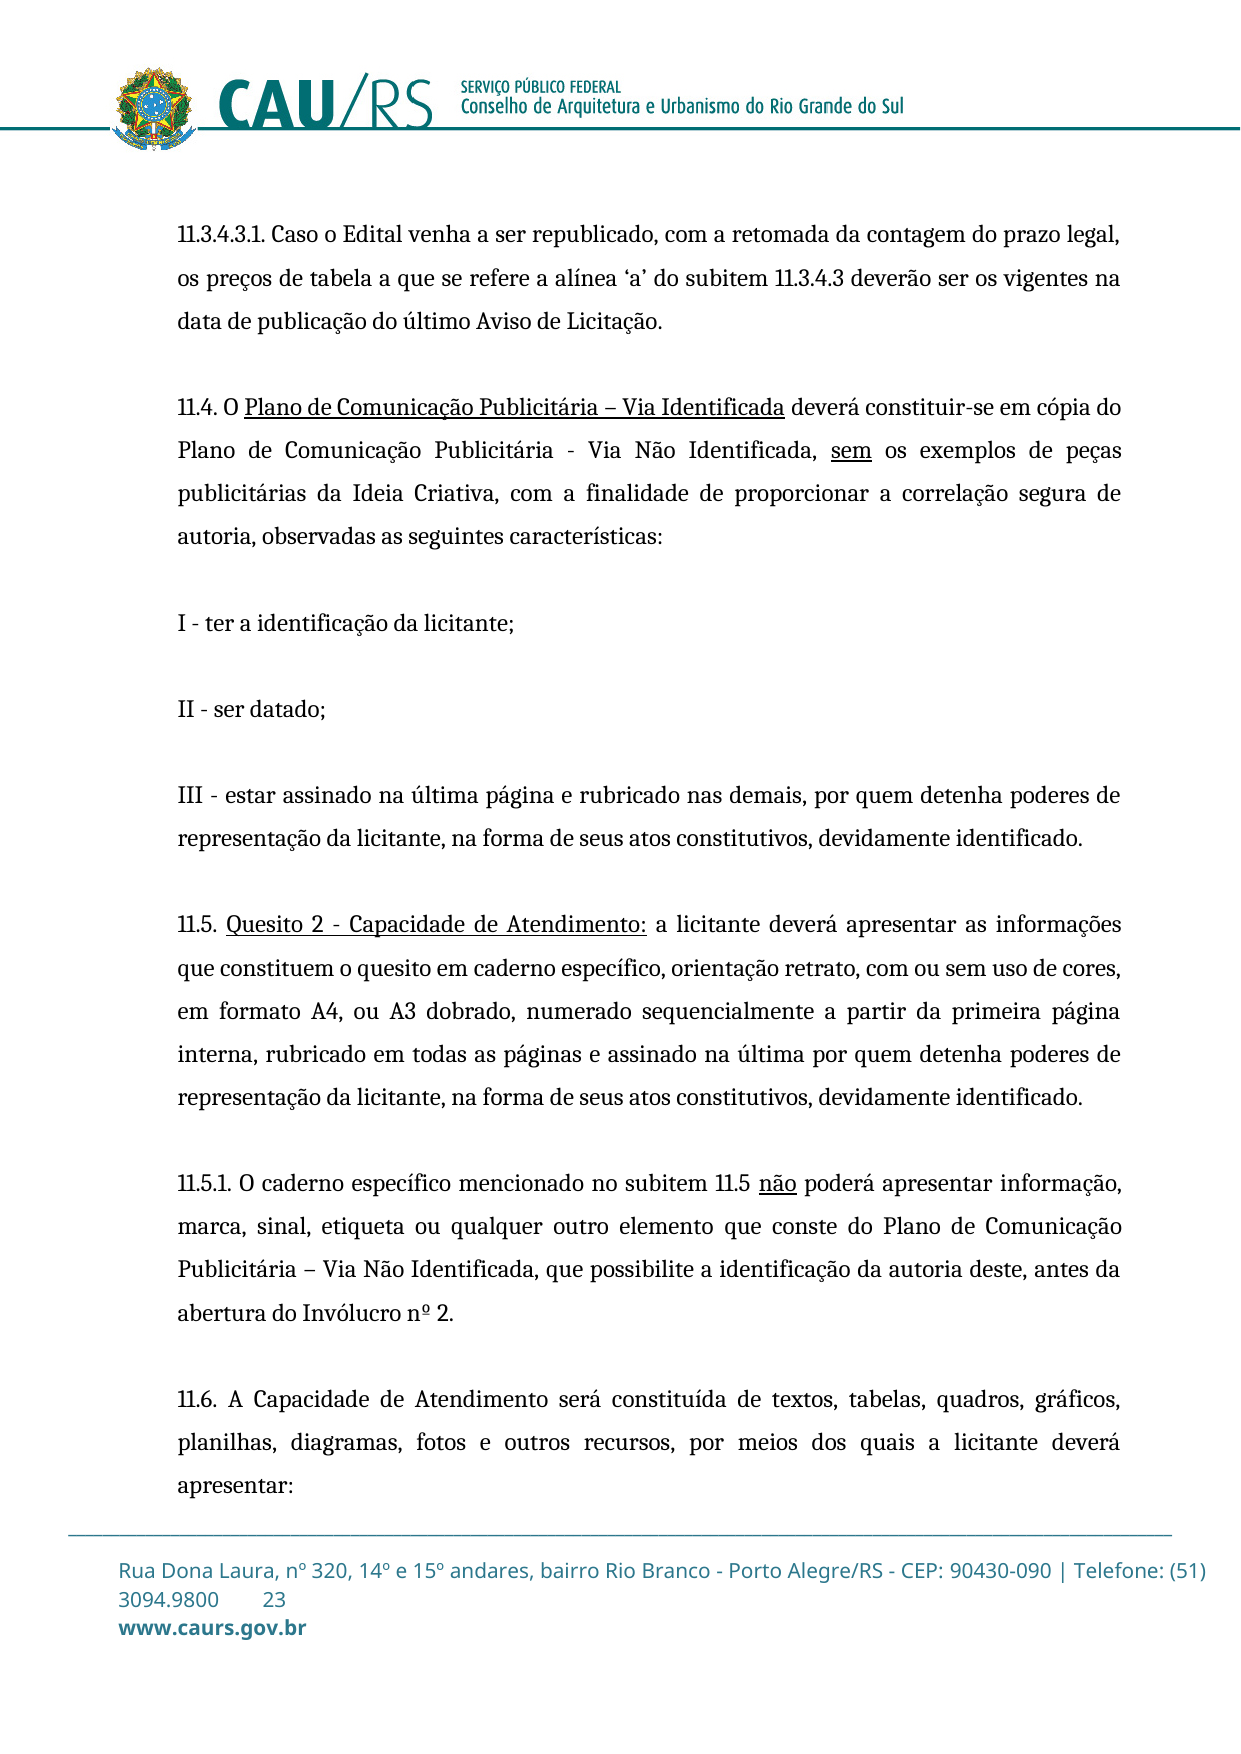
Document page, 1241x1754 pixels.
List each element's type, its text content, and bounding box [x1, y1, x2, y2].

text 11.4. O Plano de Comunicação Publicitária – Via Identificada deverá constituir-se em cópia do Plano de Comunicação Publicitária - Via Não Identificada, sem os exemplos de peças publicitárias da Ideia Criativa, com a finalidade de proporcionar a correlação segura de autoria, observadas as seguintes características: [177, 393, 1122, 551]
text I - ter a identificação da licitante; [177, 608, 1122, 637]
text 11.5.1. O caderno específico mencionado no subitem 11.5 não poderá apresentar informação, marca, sinal, etiqueta ou qualquer outro elemento que conste do Plano de Comunicação Publicitária – Via Não Identificada, que possibilite a identificação da autoria deste, antes da abertura do Invólucro nº 2. [177, 1169, 1122, 1327]
text II - ser datado; [177, 695, 1122, 723]
text 11.3.4.3.1. Caso o Edital venha a ser republicado, com a retomada da contagem do prazo legal, os preços de tabela a que se refere a alínea ‘a’ do subitem 11.3.4.3 deverão ser os vigentes na data de publicação do último Aviso de Licitação. [177, 220, 1122, 335]
text 11.6. A Capacidade de Atendimento será constituída de textos, tabelas, quadros, gráficos, planilhas, diagramas, fotos e outros recursos, por meios dos quais a licitante deverá apresentar: [177, 1385, 1122, 1500]
text III - estar assinado na última página e rubricado nas demais, por quem detenha poderes de representação da licitante, na forma de seus atos constitutivos, devidamente identificado. [177, 781, 1122, 853]
text 11.5. Quesito 2 - Capacidade de Atendimento: a licitante deverá apresentar as informações que constituem o quesito em caderno específico, orientação retrato, com ou sem uso de cores, em formato A4, ou A3 dobrado, numerado sequencialmente a partir da primeira página interna, rubricado em todas as páginas e assinado na última por quem detenha poderes de representação da licitante, na forma de seus atos constitutivos, devidamente identificado. [177, 910, 1122, 1112]
picture [0, 1, 1241, 161]
